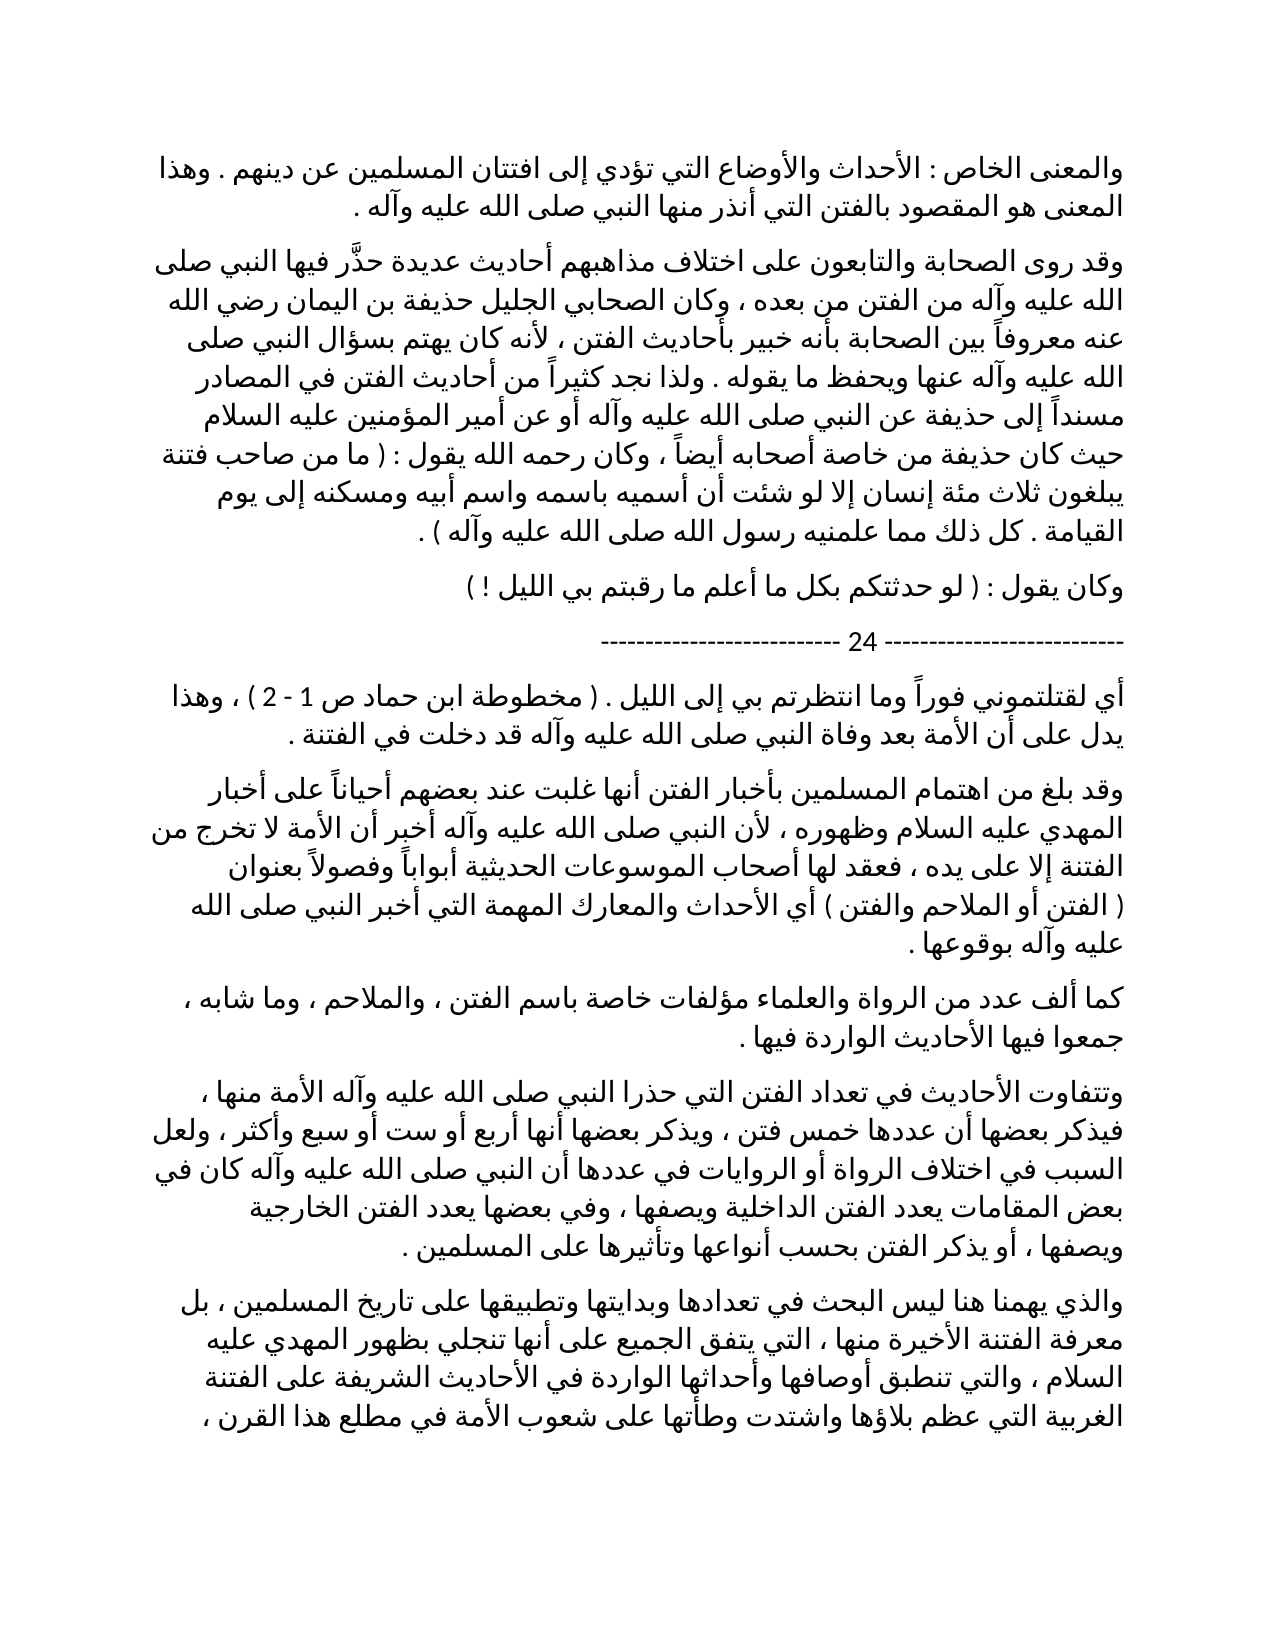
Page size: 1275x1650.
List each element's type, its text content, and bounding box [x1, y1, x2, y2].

text كما ألف عدد من الرواة والعلماء مؤلفات خاصة باسم الفتن ، والملاحم ، وما شابه ، جمعوا فيها الأحاديث الواردة فيها . [150, 980, 1125, 1054]
text وكان يقول : ( لو حدثتكم بكل ما أعلم ما رقبتم بي الليل ! ) [150, 568, 1125, 603]
text وقد روى الصحابة والتابعون على اختلاف مذاهبهم أحاديث عديدة حذَّر فيها النبي صلى الله عليه وآله من الفتن من بعده ، وكان الصحابي الجليل حذيفة بن اليمان رضي الله عنه معروفاً بين الصحابة بأنه خبير بأحاديث الفتن ، لأنه كان يهتم بسؤال النبي صلى الله عليه وآله عنها ويحفظ ما يقوله . ولذا نجد كثيراً من أحاديث الفتن في المصادر مسنداً إلى حذيفة عن النبي صلى الله عليه وآله أو عن أمير المؤمنين عليه السلام حيث كان حذيفة من خاصة أصحابه أيضاً ، وكان رحمه الله يقول : ( ما من صاحب فتنة يبلغون ثلاث مئة إنسان إلا لو شئت أن أسميه باسمه واسم أبيه ومسكنه إلى يوم القيامة . كل ذلك مما علمنيه رسول الله صلى الله عليه وآله ) . [150, 243, 1125, 548]
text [150, 1283, 1125, 1434]
text وتتفاوت الأحاديث في تعداد الفتن التي حذرا النبي صلى الله عليه وآله الأمة منها ، فيذكر بعضها أن عددها خمس فتن ، ويذكر بعضها أنها أربع أو ست أو سبع وأكثر ، ولعل السبب في اختلاف الرواة أو الروايات في عددها أن النبي صلى الله عليه وآله كان في بعض المقامات يعدد الفتن الداخلية ويصفها ، وفي بعضها يعدد الفتن الخارجية ويصفها ، أو يذكر الفتن بحسب أنواعها وتأثيرها على المسلمين . [150, 1074, 1125, 1263]
text وقد بلغ من اهتمام المسلمين بأخبار الفتن أنها غلبت عند بعضهم أحياناً على أخبار المهدي عليه السلام وظهوره ، لأن النبي صلى الله عليه وآله أخبر أن الأمة لا تخرج من الفتنة إلا على يده ، فعقد لها أصحاب الموسوعات الحديثية أبواباً وفصولاً بعنوان ( الفتن أو الملاحم والفتن ) أي الأحداث والمعارك المهمة التي أخبر النبي صلى الله عليه وآله بوقوعها . [150, 771, 1125, 961]
text والمعنى الخاص : الأحداث والأوضاع التي تؤدي إلى افتتان المسلمين عن دينهم . وهذا المعنى هو المقصود بالفتن التي أنذر منها النبي صلى الله عليه وآله . [150, 150, 1125, 224]
text --------------------------- 24 --------------------------- [150, 623, 1125, 658]
text أي لقتلتموني فوراً وما انتظرتم بي إلى الليل . ( مخطوطة ابن حماد ص 1 - 2 ) ، وهذا يدل على أن الأمة بعد وفاة النبي صلى الله عليه وآله قد دخلت في الفتنة . [150, 678, 1125, 752]
